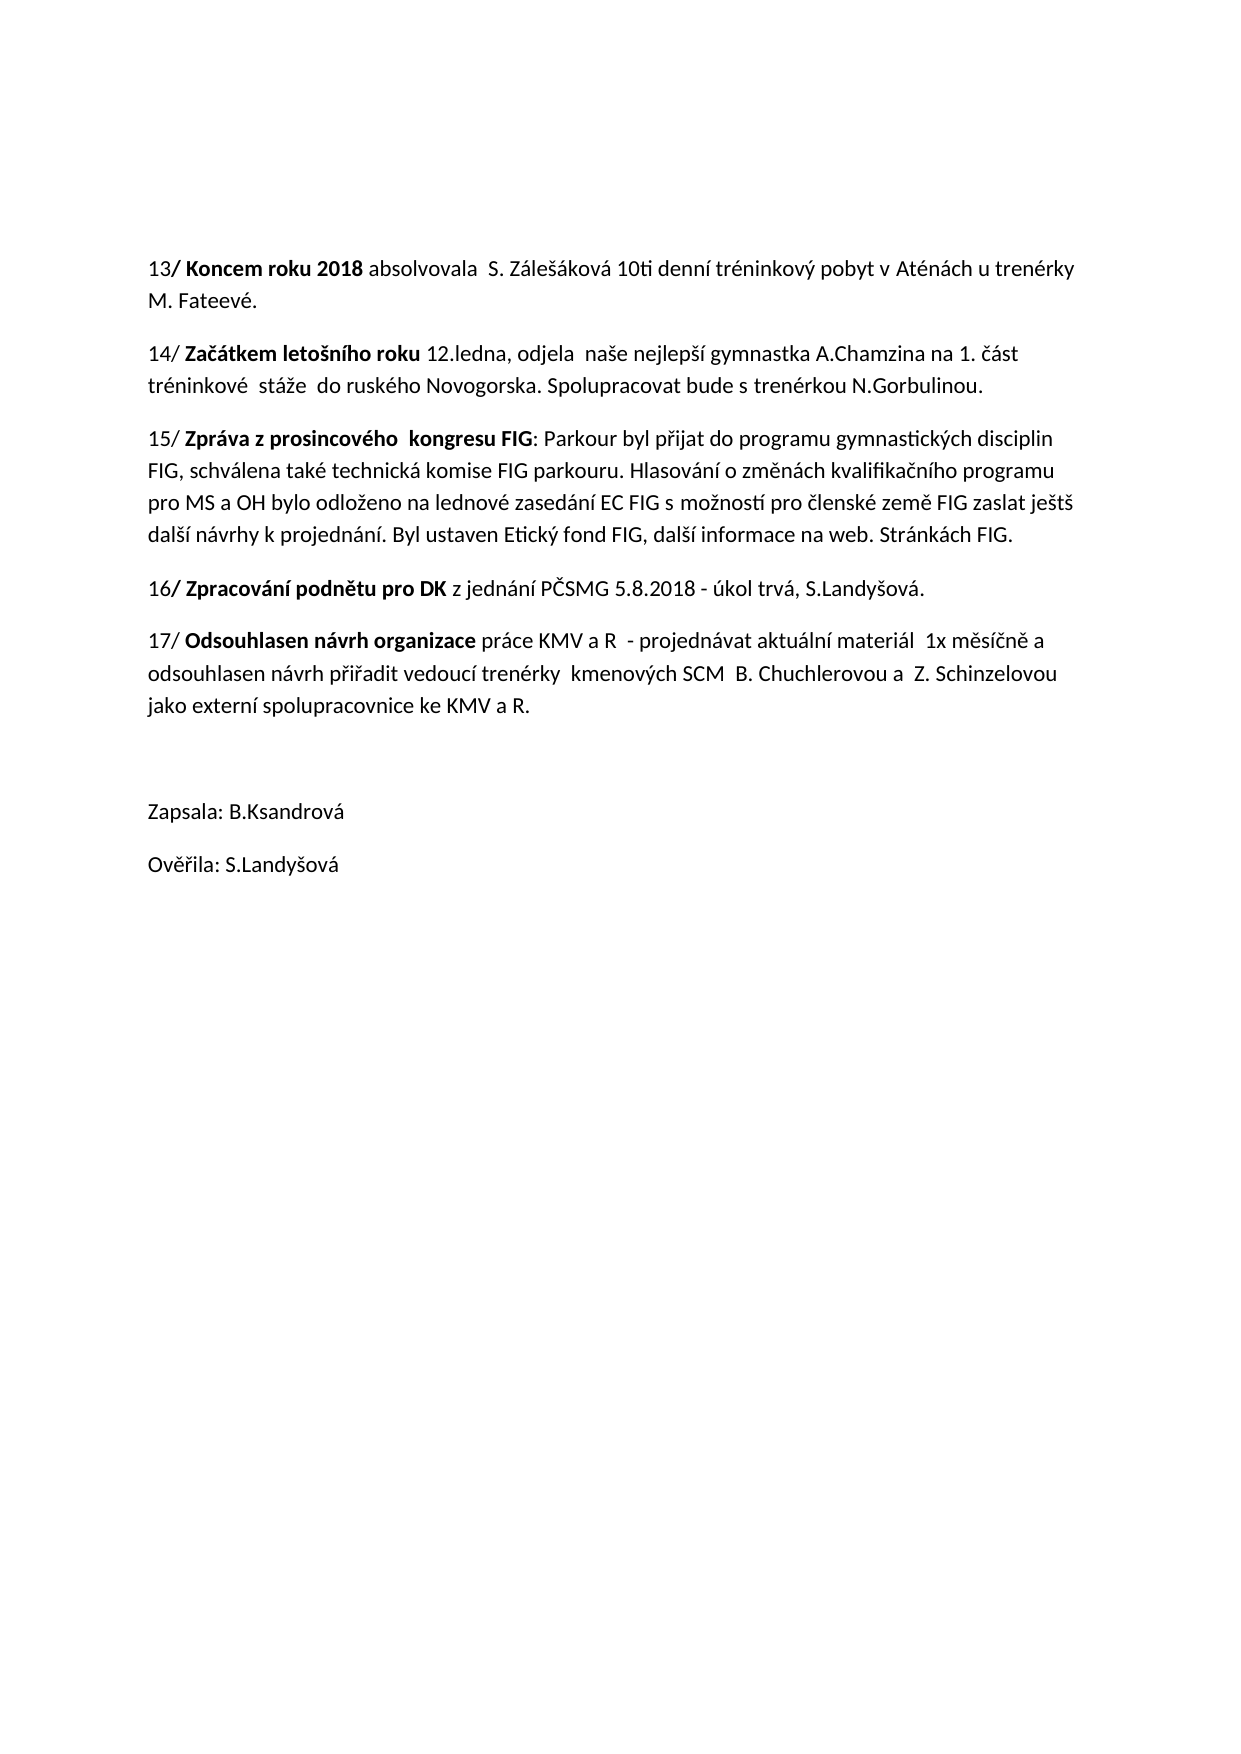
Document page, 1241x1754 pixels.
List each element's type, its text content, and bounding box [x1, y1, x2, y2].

text 14/ Začátkem letošního roku 12.ledna, odjela naše nejlepší gymnastka A.Chamzina na 1. část tréninkové stáže do ruského Novogorska. Spolupracovat bude s trenérkou N.Gorbulinou. [148, 339, 1093, 399]
text 13/ Koncem roku 2018 absolvovala S. Zálešáková 10ti denní tréninkový pobyt v Aténách u trenérky M. Fateevé. [148, 254, 1093, 314]
text 17/ Odsouhlasen návrh organizace práce KMV a R - projednávat aktuální materiál 1x měsíčně a odsouhlasen návrh přiřadit vedoucí trenérky kmenových SCM B. Chuchlerovou a Z. Schinzelovou jako externí spolupracovnice ke KMV a R. [148, 627, 1093, 719]
text 15/ Zpráva z prosincového kongresu FIG: Parkour byl přijat do programu gymnastických disciplin FIG, schválena také technická komise FIG parkouru. Hlasování o změnách kvalifikačního programu pro MS a OH bylo odloženo na lednové zasedání EC FIG s možností pro členské země FIG zaslat ještš další návrhy k projednání. Byl ustaven Etický fond FIG, další informace na web. Stránkách FIG. [148, 424, 1093, 549]
text Ověřila: S.Landyšová [148, 850, 1093, 878]
text 16/ Zpracování podnětu pro DK z jednání PČSMG 5.8.2018 - úkol trvá, S.Landyšová. [148, 574, 1093, 602]
text Zapsala: B.Ksandrová [148, 797, 1093, 825]
